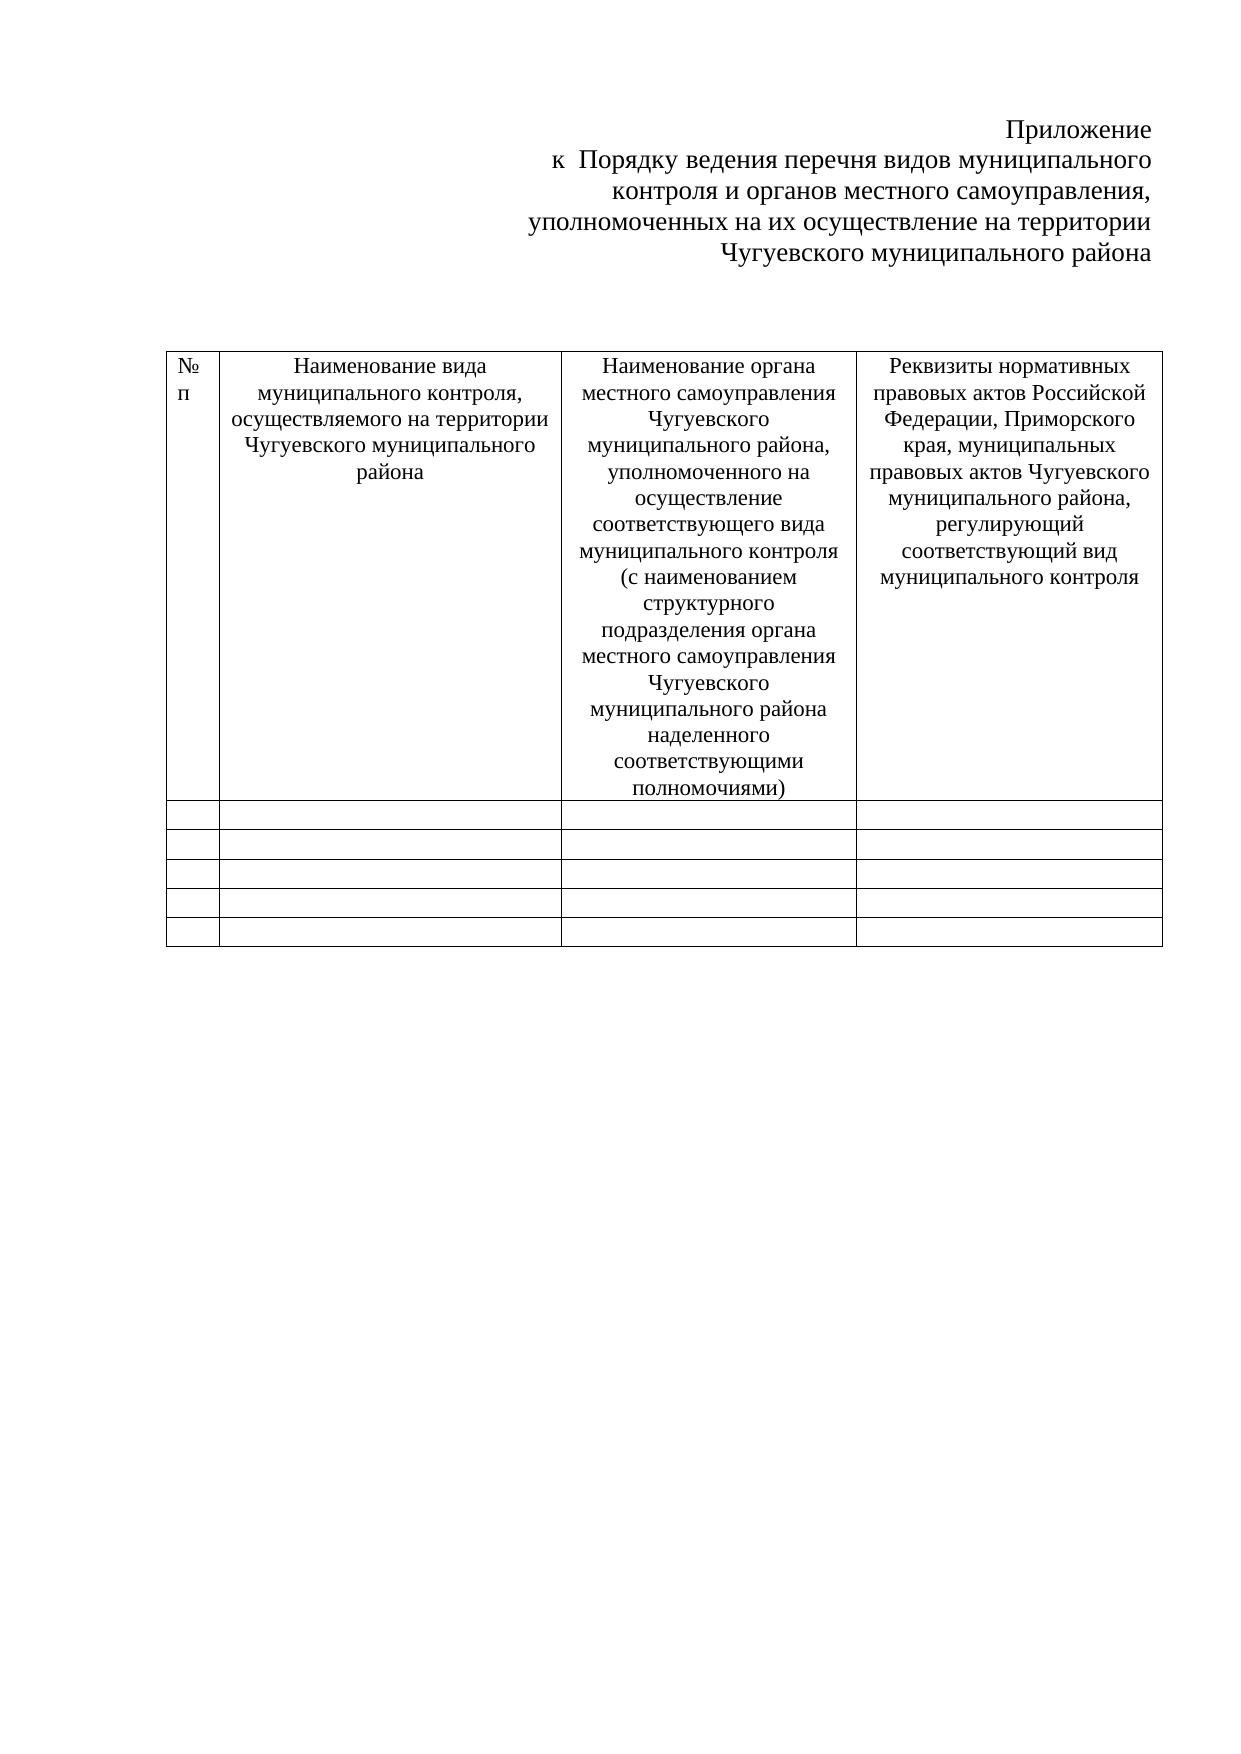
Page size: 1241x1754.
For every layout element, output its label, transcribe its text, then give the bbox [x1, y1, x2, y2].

table_cell [857, 918, 1162, 946]
table_cell [857, 889, 1162, 917]
table_cell [562, 830, 856, 858]
table_cell [220, 889, 561, 917]
table_cell [167, 860, 219, 887]
table_cell [220, 860, 561, 887]
table_cell [167, 918, 219, 946]
table_cell [857, 801, 1162, 829]
table_cell [167, 889, 219, 917]
text к Порядку ведения перечня видов муниципального [177, 143, 1152, 174]
table_header Реквизиты нормативных правовых актов Российской Федерации, Приморского края, муниципальных правовых актов Чугуевского муниципального района, регулирующий соответствующий вид муниципального контроля [857, 352, 1162, 800]
table_cell [562, 889, 856, 917]
text уполномоченных на их осуществление на территории Чугуевского муниципального района [177, 205, 1152, 268]
table_header Наименование органа местного самоуправления Чугуевского муниципального района, уполномоченного на осуществление соответствующего вида муниципального контроля (с наименованием структурного подразделения органа местного самоуправления Чугуевского муниципального района наделенного соответствующими полномочиями) [562, 352, 856, 800]
table_cell [562, 918, 856, 946]
table_header Наименование вида муниципального контроля, осуществляемого на территории Чугуевского муниципального района [220, 352, 561, 800]
table_cell [857, 830, 1162, 858]
table_cell [220, 830, 561, 858]
table_cell [167, 801, 219, 829]
table_cell [167, 830, 219, 858]
table_cell [562, 801, 856, 829]
table_cell [857, 860, 1162, 887]
table_cell [562, 860, 856, 887]
text Приложение [177, 118, 1152, 143]
text контроля и органов местного самоуправления, [177, 174, 1152, 205]
table_header № п [167, 352, 219, 800]
table_cell [220, 918, 561, 946]
table_cell [220, 801, 561, 829]
